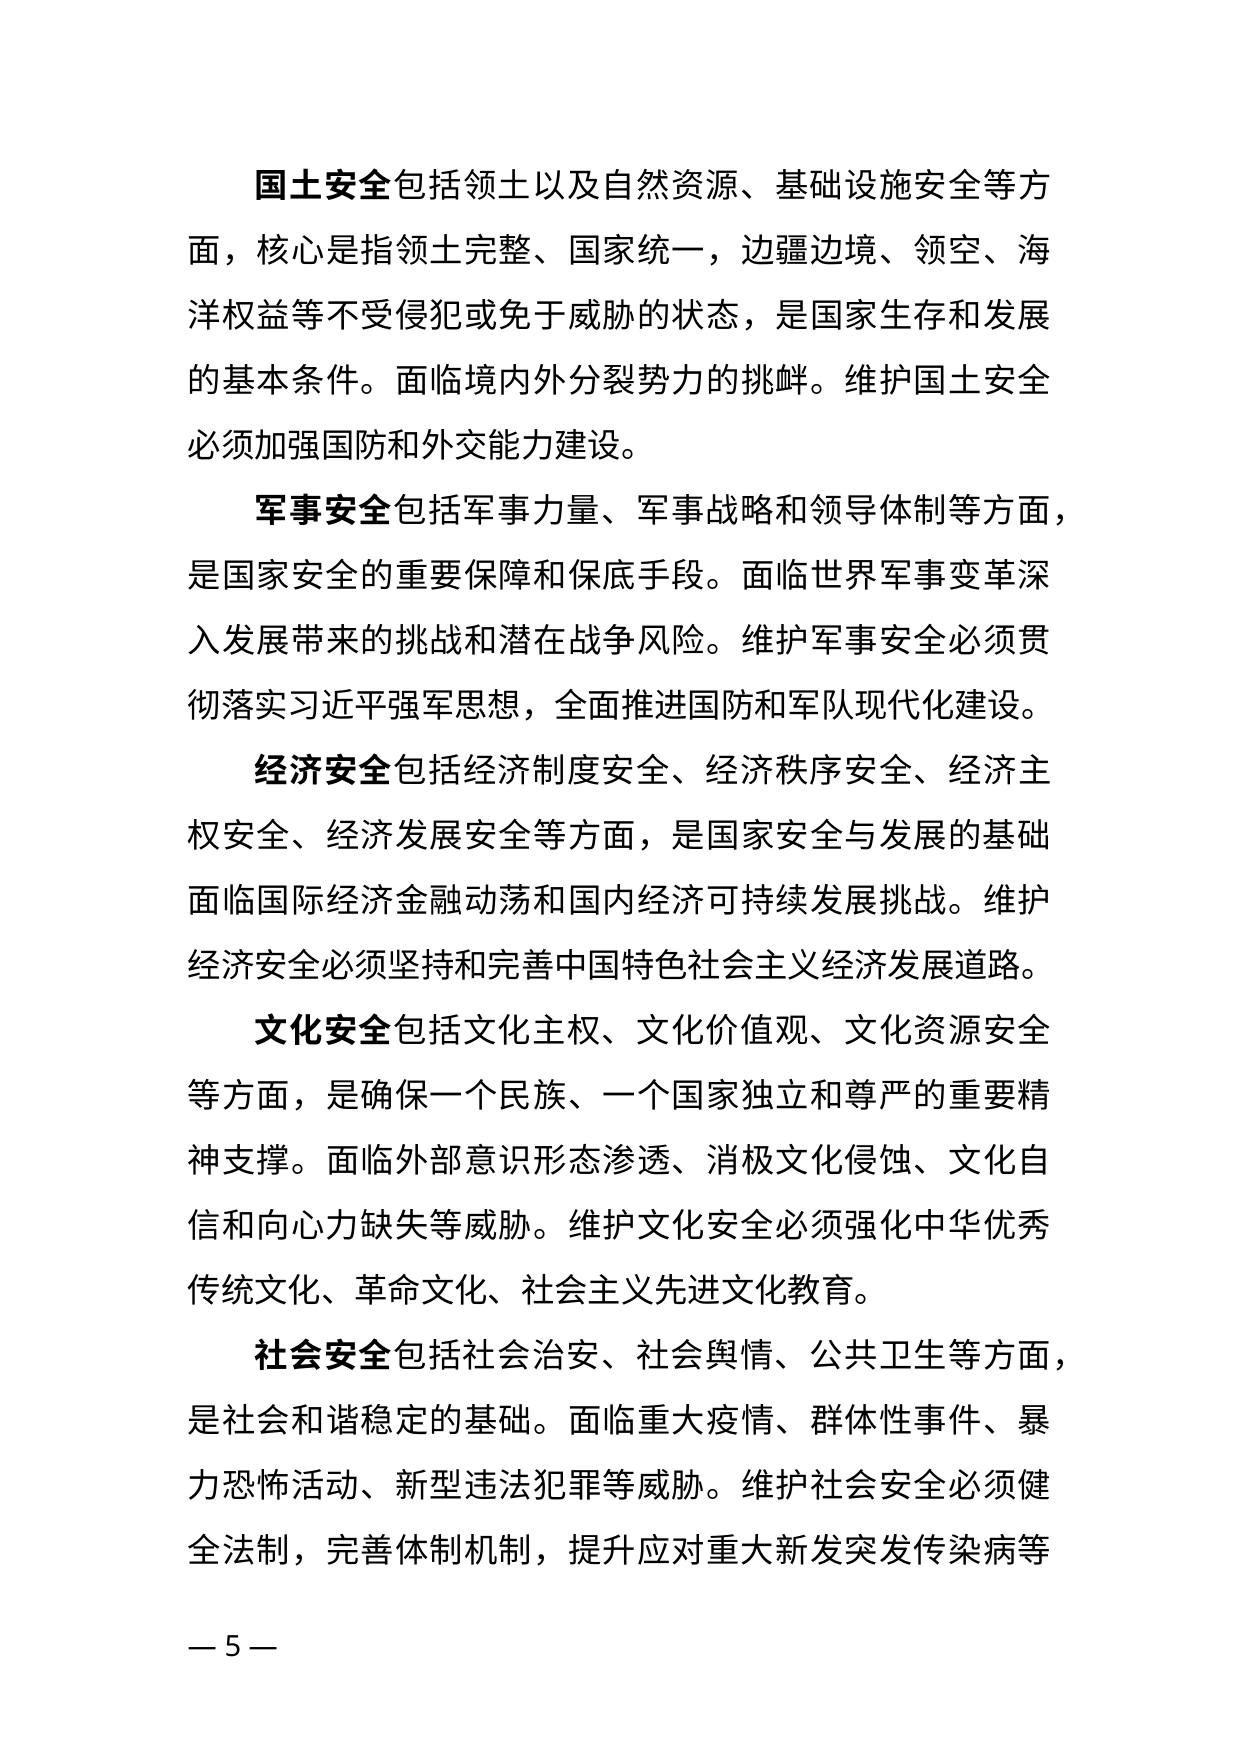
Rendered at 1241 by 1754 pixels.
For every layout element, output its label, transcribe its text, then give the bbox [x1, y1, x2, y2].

text 文化安全包括文化主权、文化价值观、文化资源安全等方面，是确保一个民族、一个国家独立和尊严的重要精神支撑。面临外部意识形态渗透、消极文化侵蚀、文化自信和向心力缺失等威胁。维护文化安全必须强化中华优秀传统文化、革命文化、社会主义先进文化教育。 [187, 995, 1053, 1320]
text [187, 1320, 1053, 1580]
text 国土安全包括领土以及自然资源、基础设施安全等方面，核心是指领土完整、国家统一，边疆边境、领空、海洋权益等不受侵犯或免于威胁的状态，是国家生存和发展的基本条件。面临境内外分裂势力的挑衅。维护国土安全必须加强国防和外交能力建设。 [187, 150, 1053, 475]
text 经济安全包括经济制度安全、经济秩序安全、经济主权安全、经济发展安全等方面，是国家安全与发展的基础。面临国际经济金融动荡和国内经济可持续发展挑战。维护经济安全必须坚持和完善中国特色社会主义经济发展道路。 [187, 735, 1053, 995]
text 军事安全包括军事力量、军事战略和领导体制等方面，是国家安全的重要保障和保底手段。面临世界军事变革深入发展带来的挑战和潜在战争风险。维护军事安全必须贯彻落实习近平强军思想，全面推进国防和军队现代化建设。 [187, 475, 1053, 735]
